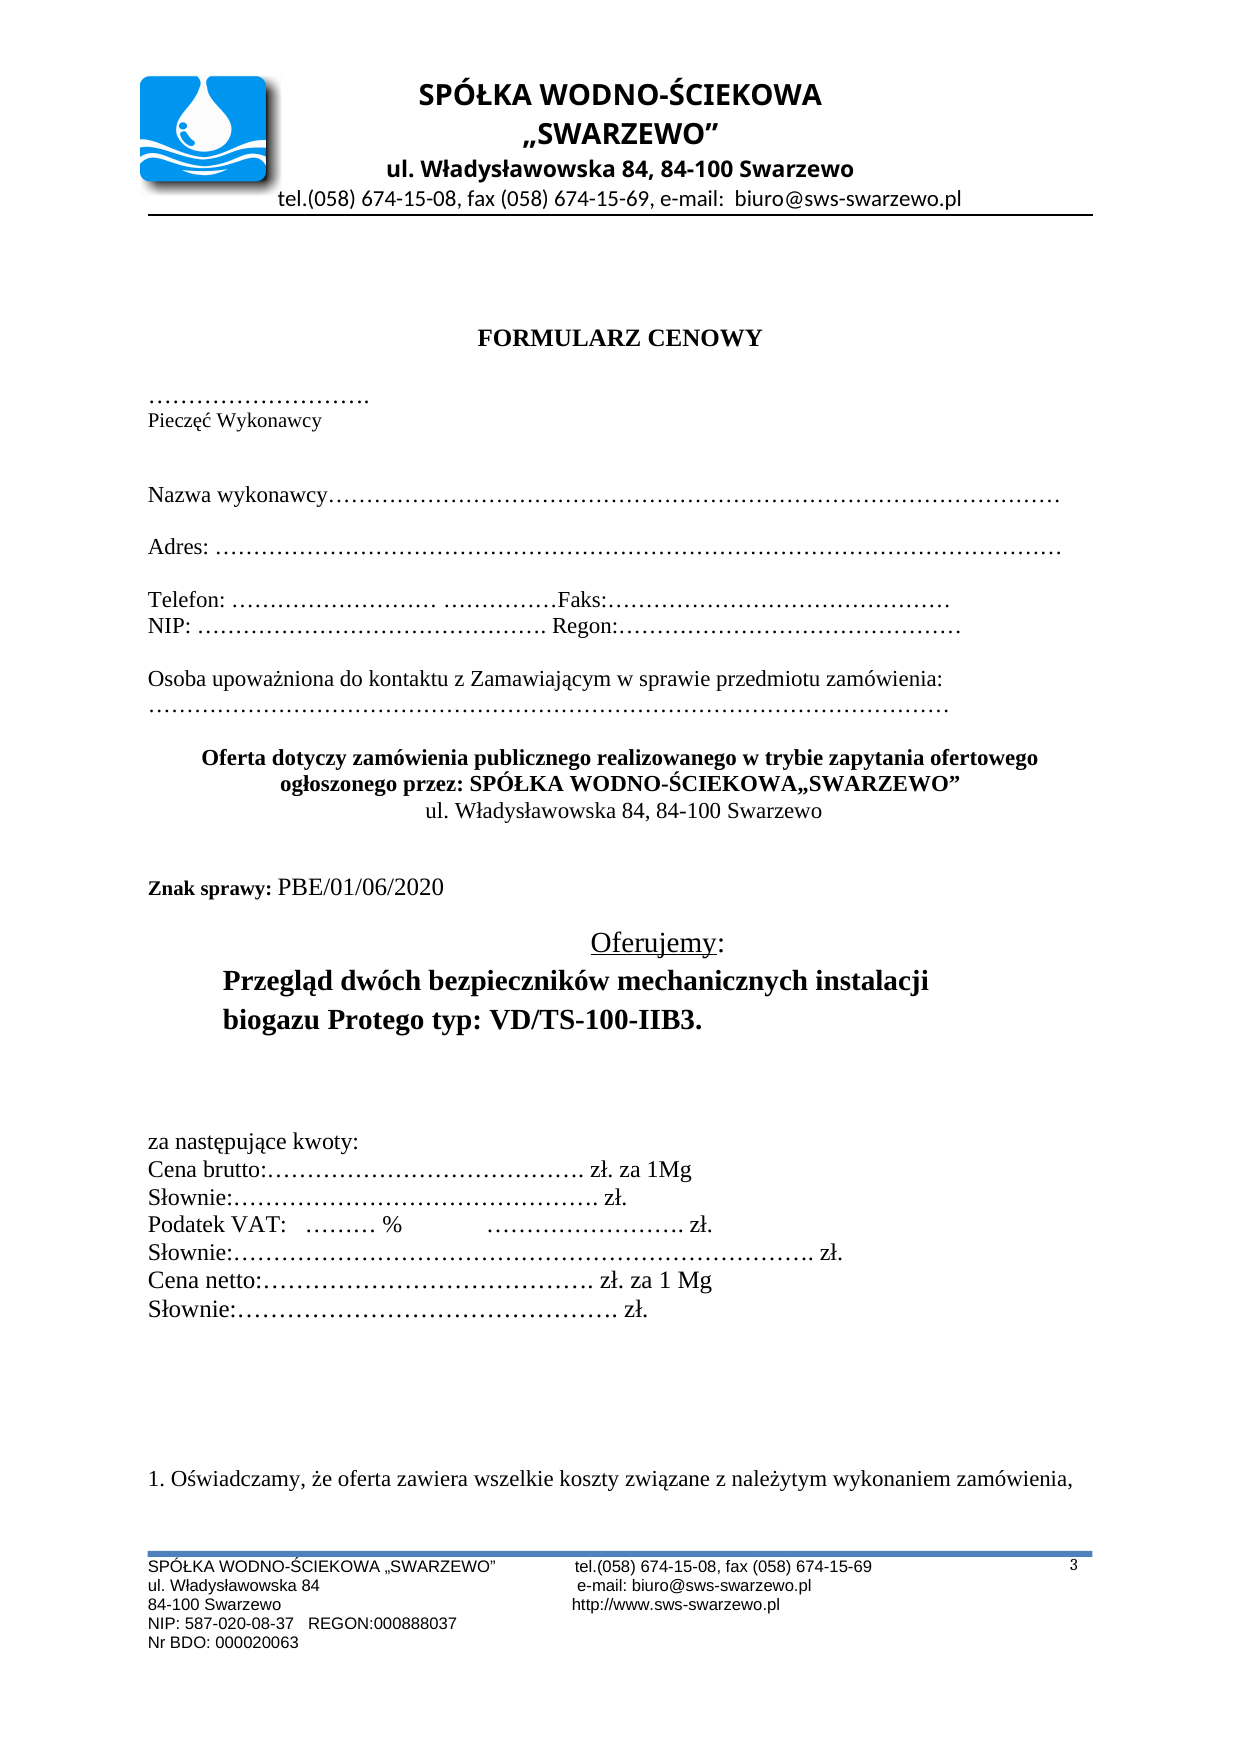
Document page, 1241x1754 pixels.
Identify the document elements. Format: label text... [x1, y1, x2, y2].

list Oferujemy: [223, 925, 1093, 958]
text Słownie:………………………………………. zł. [148, 1183, 1093, 1210]
text ………………………. [148, 381, 1093, 408]
text Adres: ………………………………………………………………………………………………… [148, 533, 1093, 560]
text Znak sprawy: PBE/01/06/2020 [148, 872, 1093, 901]
text NIP: ………………………………………. Regon:……………………………………… [148, 612, 1093, 639]
text ul. Władysławowska 84, 84-100 Swarzewo [339, 797, 1093, 823]
text Nazwa wykonawcy…………………………………………………………………………………… [148, 481, 1093, 507]
text 1. Oświadczamy, że oferta zawiera wszelkie koszty związane z należytym wykonaniem zamówienia, [148, 1467, 1093, 1492]
text za następujące kwoty: [148, 1127, 1093, 1155]
picture [139, 75, 282, 196]
text Słownie:………………………………………. zł. [148, 1294, 1093, 1323]
text Cena netto:…………………………………. zł. za 1 Mg [148, 1265, 1093, 1294]
text Słownie:………………………………………………………………. zł. [148, 1238, 1093, 1265]
text …………………………………………………………………………………………… [148, 691, 1093, 718]
text Pieczęć Wykonawcy [148, 408, 1093, 432]
title Oferta dotyczy zamówienia publicznego realizowanego w trybie zapytania ofertowego ogłoszonego przez: SPÓŁKA WODNO-ŚCIEKOWA„SWARZEWO” [148, 744, 1093, 797]
list Przegląd dwóch bezpieczników mechanicznych instalacji biogazu Protego typ: VD/TS-100-IIB3. [223, 963, 1093, 1035]
text Cena brutto:…………………………………. zł. za 1Mg [148, 1155, 1093, 1183]
text Podatek VAT: ……… % ……………………. zł. [148, 1210, 1093, 1238]
text Telefon: ……………………… ……………Faks:……………………………………… [148, 586, 1093, 612]
text FORMULARZ CENOWY [148, 323, 1093, 352]
text Osoba upoważniona do kontaktu z Zamawiającym w sprawie przedmiotu zamówienia: [148, 665, 1093, 691]
